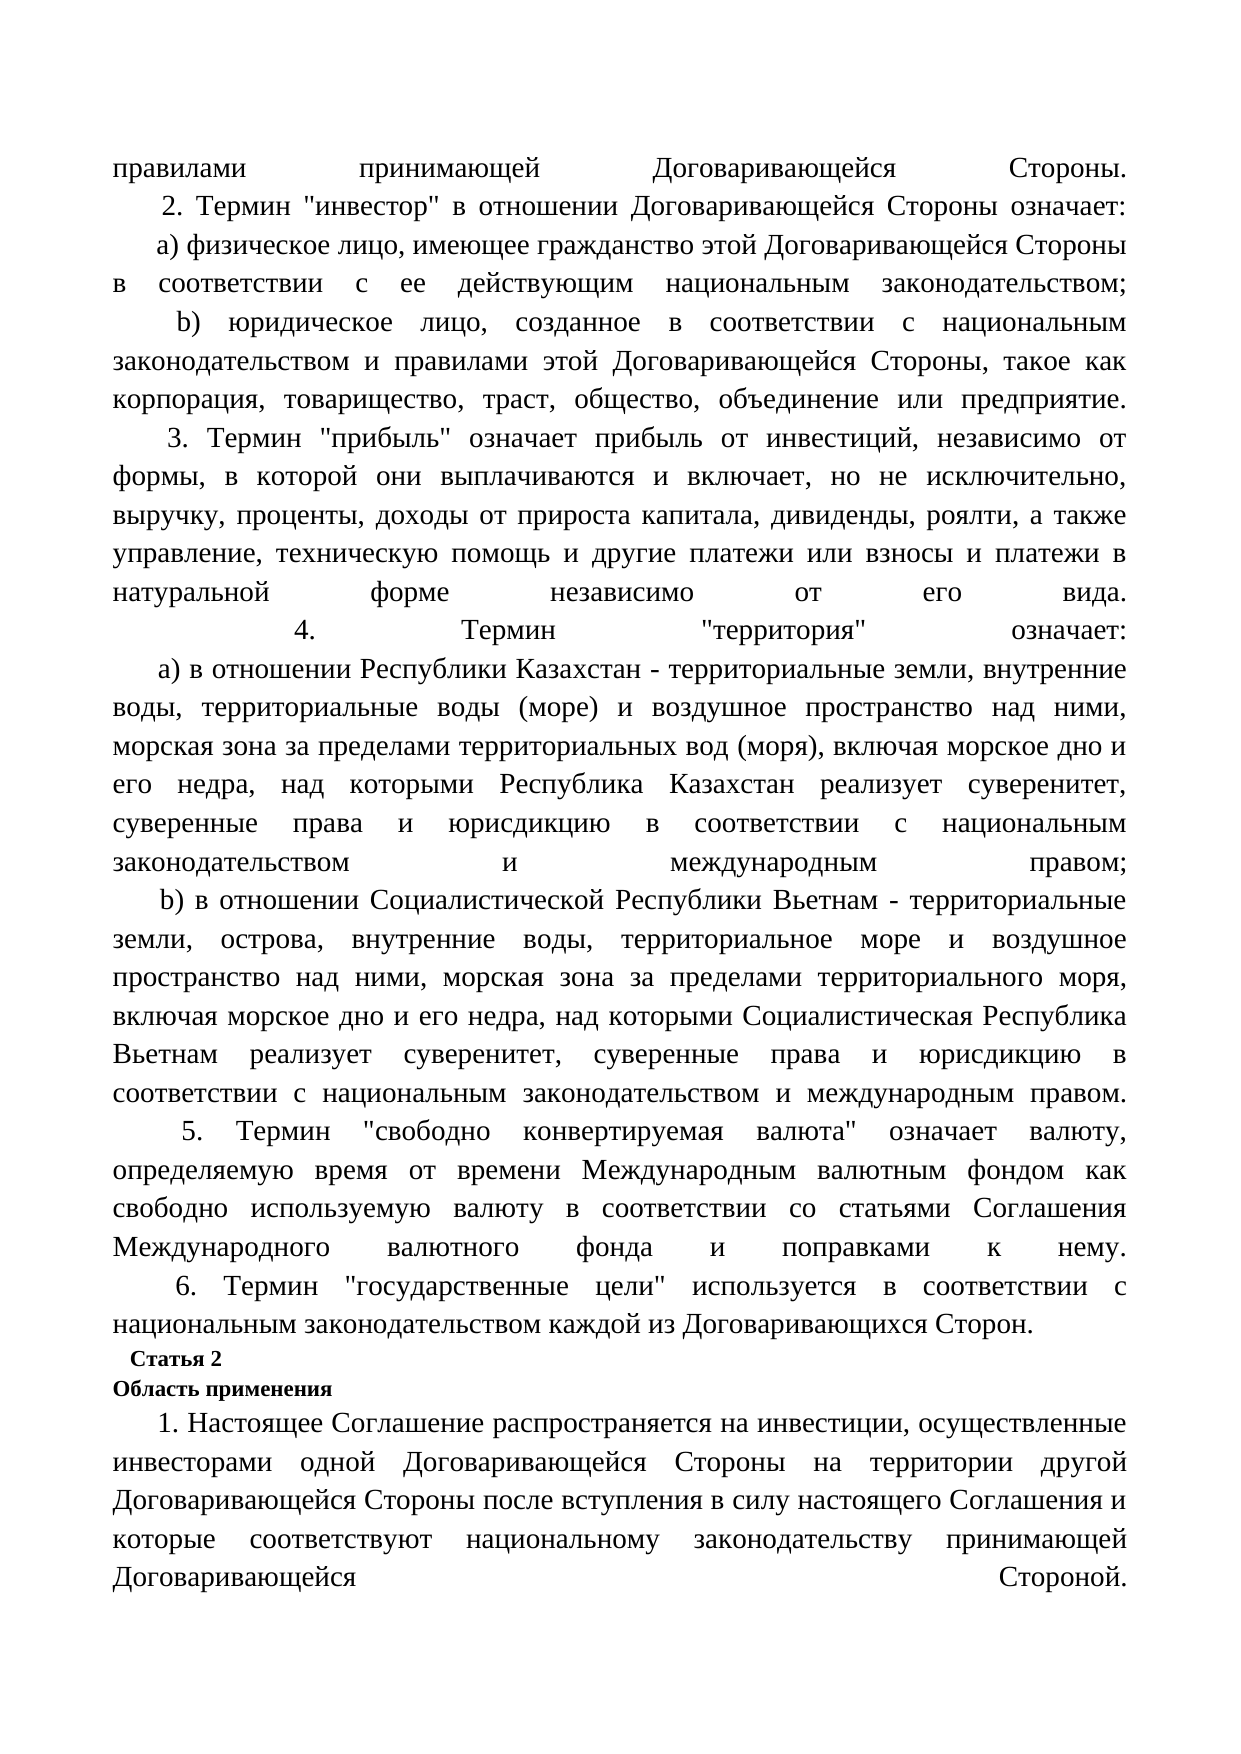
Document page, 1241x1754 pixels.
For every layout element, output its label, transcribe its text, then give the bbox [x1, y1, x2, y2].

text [112, 150, 1128, 1340]
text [112, 1405, 1128, 1593]
text Статья 2 Область применения [112, 1345, 1128, 1401]
